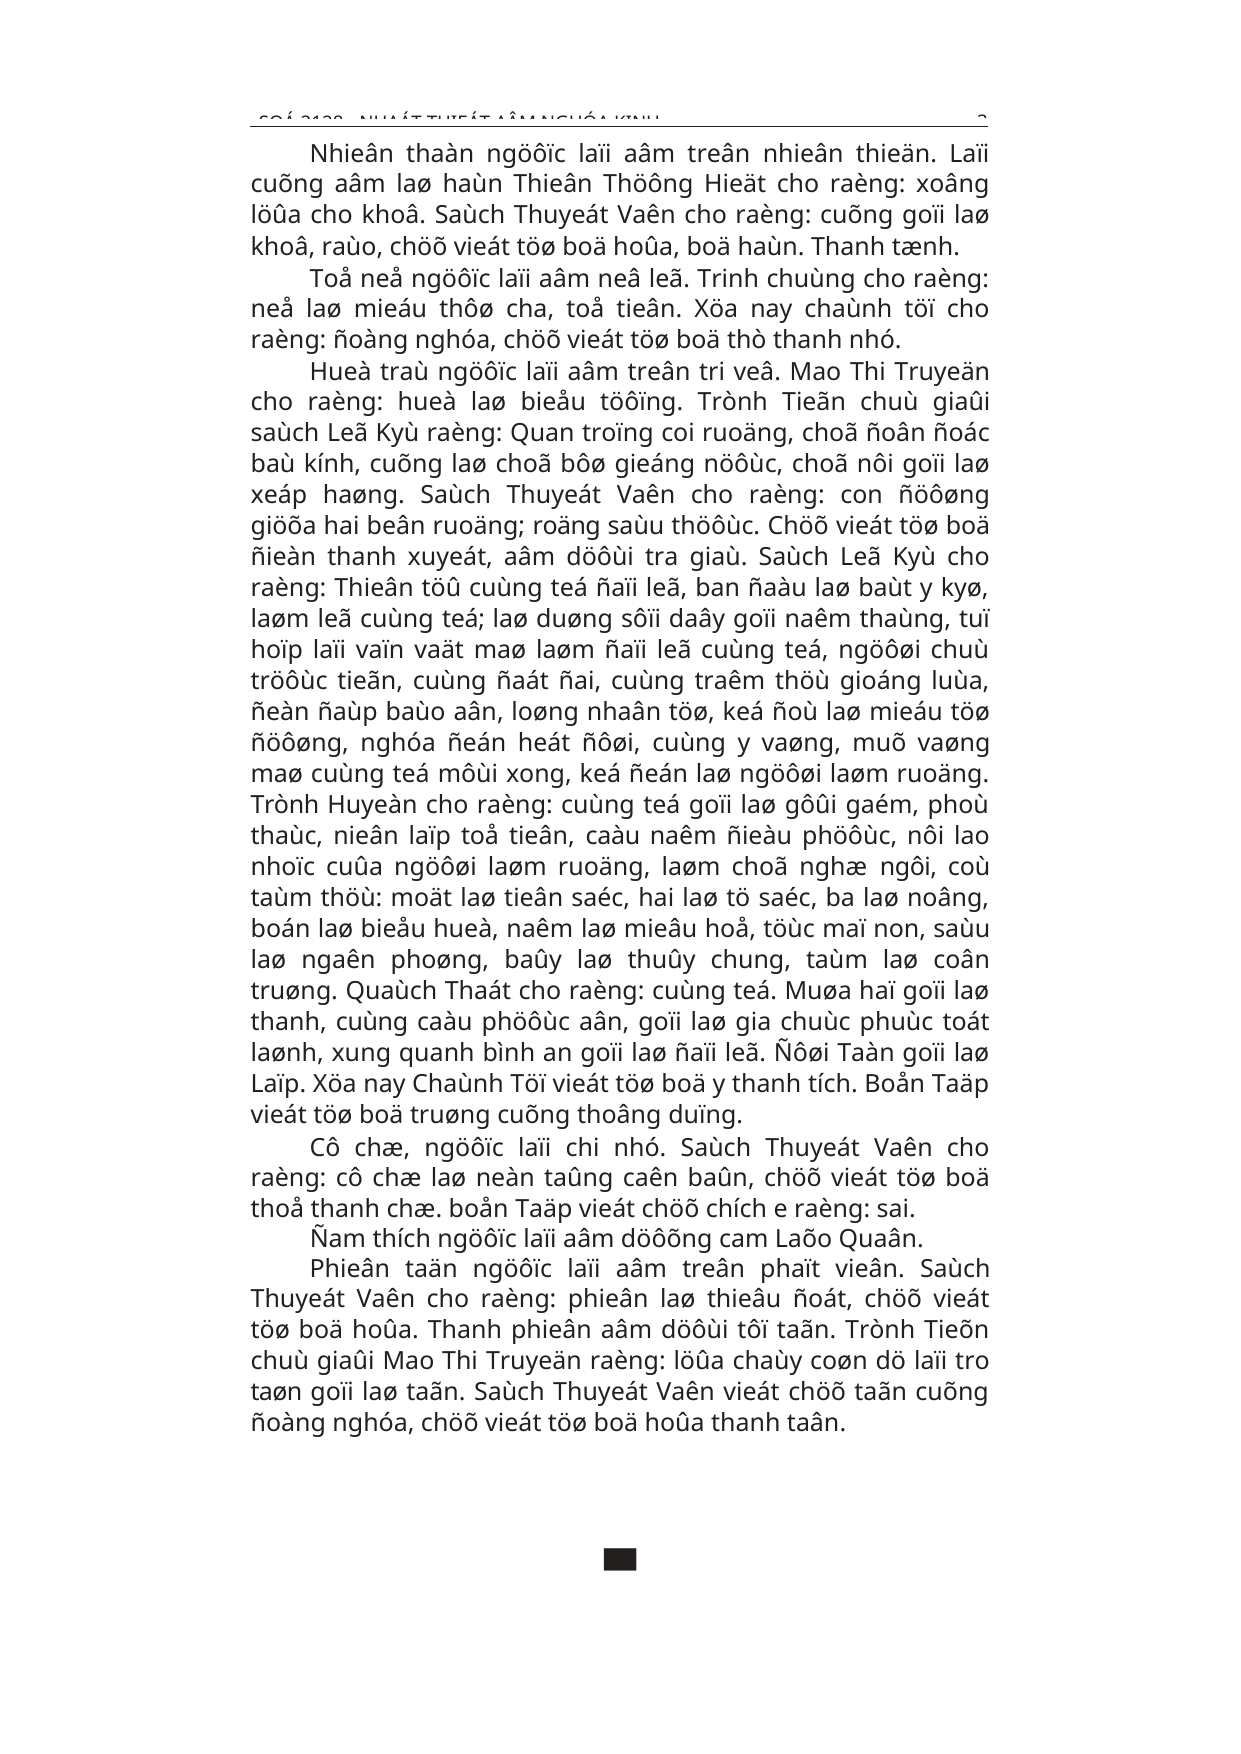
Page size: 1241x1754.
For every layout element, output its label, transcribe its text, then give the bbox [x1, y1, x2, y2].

text Phieân taän ngöôïc laïi aâm treân phaït vieân. Saùch Thuyeát Vaên cho raèng: phieân laø thieâu ñoát, chöõ vieát töø boä hoûa. Thanh phieân aâm döôùi tôï taãn. Trònh Tieõn chuù giaûi Mao Thi Truyeän raèng: löûa chaùy coøn dö laïi tro taøn goïi laø taãn. Saùch Thuyeát Vaên vieát chöõ taãn cuõng ñoàng nghóa, chöõ vieát töø boä hoûa thanh taân. [250, 1253, 990, 1439]
text Nhieân thaàn ngöôïc laïi aâm treân nhieân thieän. Laïi cuõng aâm laø haùn Thieân Thöông Hieät cho raèng: xoâng löûa cho khoâ. Saùch Thuyeát Vaên cho raèng: cuõng goïi laø khoâ, raùo, chöõ vieát töø boä hoûa, boä haùn. Thanh tænh. [250, 138, 990, 262]
text Toå neå ngöôïc laïi aâm neâ leã. Trinh chuùng cho raèng: neå laø mieáu thôø cha, toå tieân. Xöa nay chaùnh töï cho raèng: ñoàng nghóa, chöõ vieát töø boä thò thanh nhó. [250, 262, 990, 355]
text Hueà traù ngöôïc laïi aâm treân tri veâ. Mao Thi Truyeän cho raèng: hueà laø bieåu töôïng. Trònh Tieãn chuù giaûi saùch Leã Kyù raèng: Quan troïng coi ruoäng, choã ñoân ñoác baù kính, cuõng laø choã bôø gieáng nöôùc, choã nôi goïi laø xeáp haøng. Saùch Thuyeát Vaên cho raèng: con ñöôøng giöõa hai beân ruoäng; roäng saùu thöôùc. Chöõ vieát töø boä ñieàn thanh xuyeát, aâm döôùi tra giaù. Saùch Leã Kyù cho raèng: Thieân töû cuùng teá ñaïi leã, ban ñaàu laø baùt y kyø, laøm leã cuùng teá; laø duøng sôïi daây goïi naêm thaùng, tuï hoïp laïi vaïn vaät maø laøm ñaïi leã cuùng teá, ngöôøi chuù tröôùc tieãn, cuùng ñaát ñai, cuùng traêm thöù gioáng luùa, ñeàn ñaùp baùo aân, loøng nhaân töø, keá ñoù laø mieáu töø ñöôøng, nghóa ñeán heát ñôøi, cuùng y vaøng, muõ vaøng maø cuùng teá môùi xong, keá ñeán laø ngöôøi laøm ruoäng. Trònh Huyeàn cho raèng: cuùng teá goïi laø gôûi gaém, phoù thaùc, nieân laïp toå tieân, caàu naêm ñieàu phöôùc, nôi lao nhoïc cuûa ngöôøi laøm ruoäng, laøm choã nghæ ngôi, coù taùm thöù: moät laø tieân saéc, hai laø tö saéc, ba laø noâng, boán laø bieåu hueà, naêm laø mieâu hoå, töùc maï non, saùu laø ngaên phoøng, baûy laø thuûy chung, taùm laø coân truøng. Quaùch Thaát cho raèng: cuùng teá. Muøa haï goïi laø thanh, cuùng caàu phöôùc aân, goïi laø gia chuùc phuùc toát laønh, xung quanh bình an goïi laø ñaïi leã. Ñôøi Taàn goïi laø Laïp. Xöa nay Chaùnh Töï vieát töø boä y thanh tích. Boån Taäp vieát töø boä truøng cuõng thoâng duïng. [250, 355, 990, 1131]
text ■ [175, 1537, 1065, 1576]
text Ñam thích ngöôïc laïi aâm döôõng cam Laõo Quaân. [309, 1224, 1065, 1253]
text Cô chæ, ngöôïc laïi chi nhó. Saùch Thuyeát Vaên cho raèng: cô chæ laø neàn taûng caên baûn, chöõ vieát töø boä thoå thanh chæ. boån Taäp vieát chöõ chích e raèng: sai. [250, 1131, 990, 1224]
